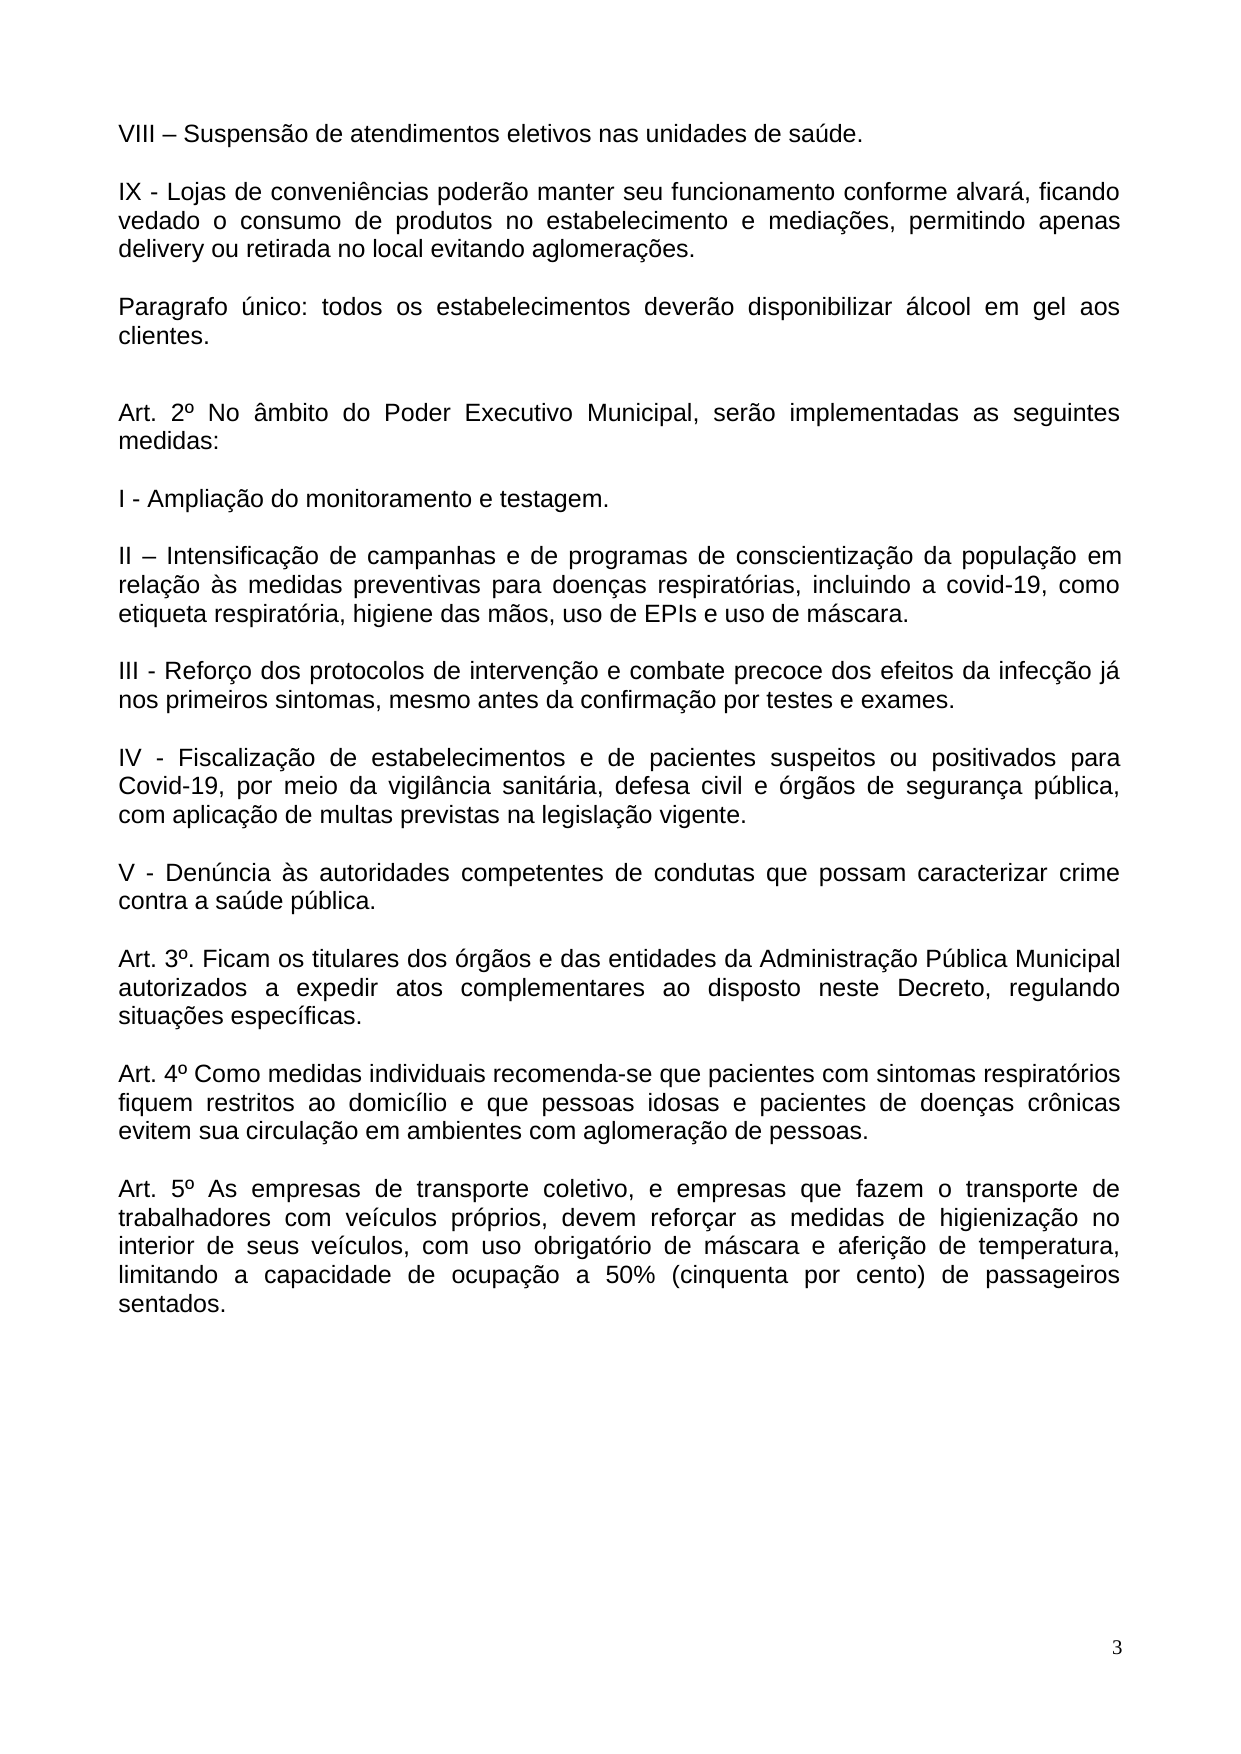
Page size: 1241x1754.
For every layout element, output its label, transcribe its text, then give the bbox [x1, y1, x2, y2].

text Art. 5º As empresas de transporte coletivo, e empresas que fazem o transporte de trabalhadores com veículos próprios, devem reforçar as medidas de higienização no interior de seus veículos, com uso obrigatório de máscara e aferição de temperatura, limitando a capacidade de ocupação a 50% (cinquenta por cento) de passageiros sentados. [118, 1174, 1122, 1317]
text Art. 4º Como medidas individuais recomenda-se que pacientes com sintomas respiratórios fiquem restritos ao domicílio e que pessoas idosas e pacientes de doenças crônicas evitem sua circulação em ambientes com aglomeração de pessoas. [118, 1059, 1122, 1145]
text II – Intensificação de campanhas e de programas de conscientização da população em relação às medidas preventivas para doenças respiratórias, incluindo a covid-19, como etiqueta respiratória, higiene das mãos, uso de EPIs e uso de máscara. [118, 541, 1122, 627]
text IV - Fiscalização de estabelecimentos e de pacientes suspeitos ou positivados para Covid-19, por meio da vigilância sanitária, defesa civil e órgãos de segurança pública, com aplicação de multas previstas na legislação vigente. [118, 742, 1122, 829]
text IX - Lojas de conveniências poderão manter seu funcionamento conforme alvará, ficando vedado o consumo de produtos no estabelecimento e mediações, permitindo apenas delivery ou retirada no local evitando aglomerações. [118, 177, 1122, 263]
text I - Ampliação do monitoramento e testagem. [118, 484, 1122, 512]
text V - Denúncia às autoridades competentes de condutas que possam caracterizar crime contra a saúde pública. [118, 857, 1122, 915]
text Art. 2º No âmbito do Poder Executivo Municipal, serão implementadas as seguintes medidas: [118, 397, 1122, 455]
text III - Reforço dos protocolos de intervenção e combate precoce dos efeitos da infecção já nos primeiros sintomas, mesmo antes da confirmação por testes e exames. [118, 656, 1122, 714]
text Art. 3º. Ficam os titulares dos órgãos e das entidades da Administração Pública Municipal autorizados a expedir atos complementares ao disposto neste Decreto, regulando situações específicas. [118, 944, 1122, 1030]
text Paragrafo único: todos os estabelecimentos deverão disponibilizar álcool em gel aos clientes. [118, 292, 1122, 349]
text VIII – Suspensão de atendimentos eletivos nas unidades de saúde. [118, 119, 1122, 148]
